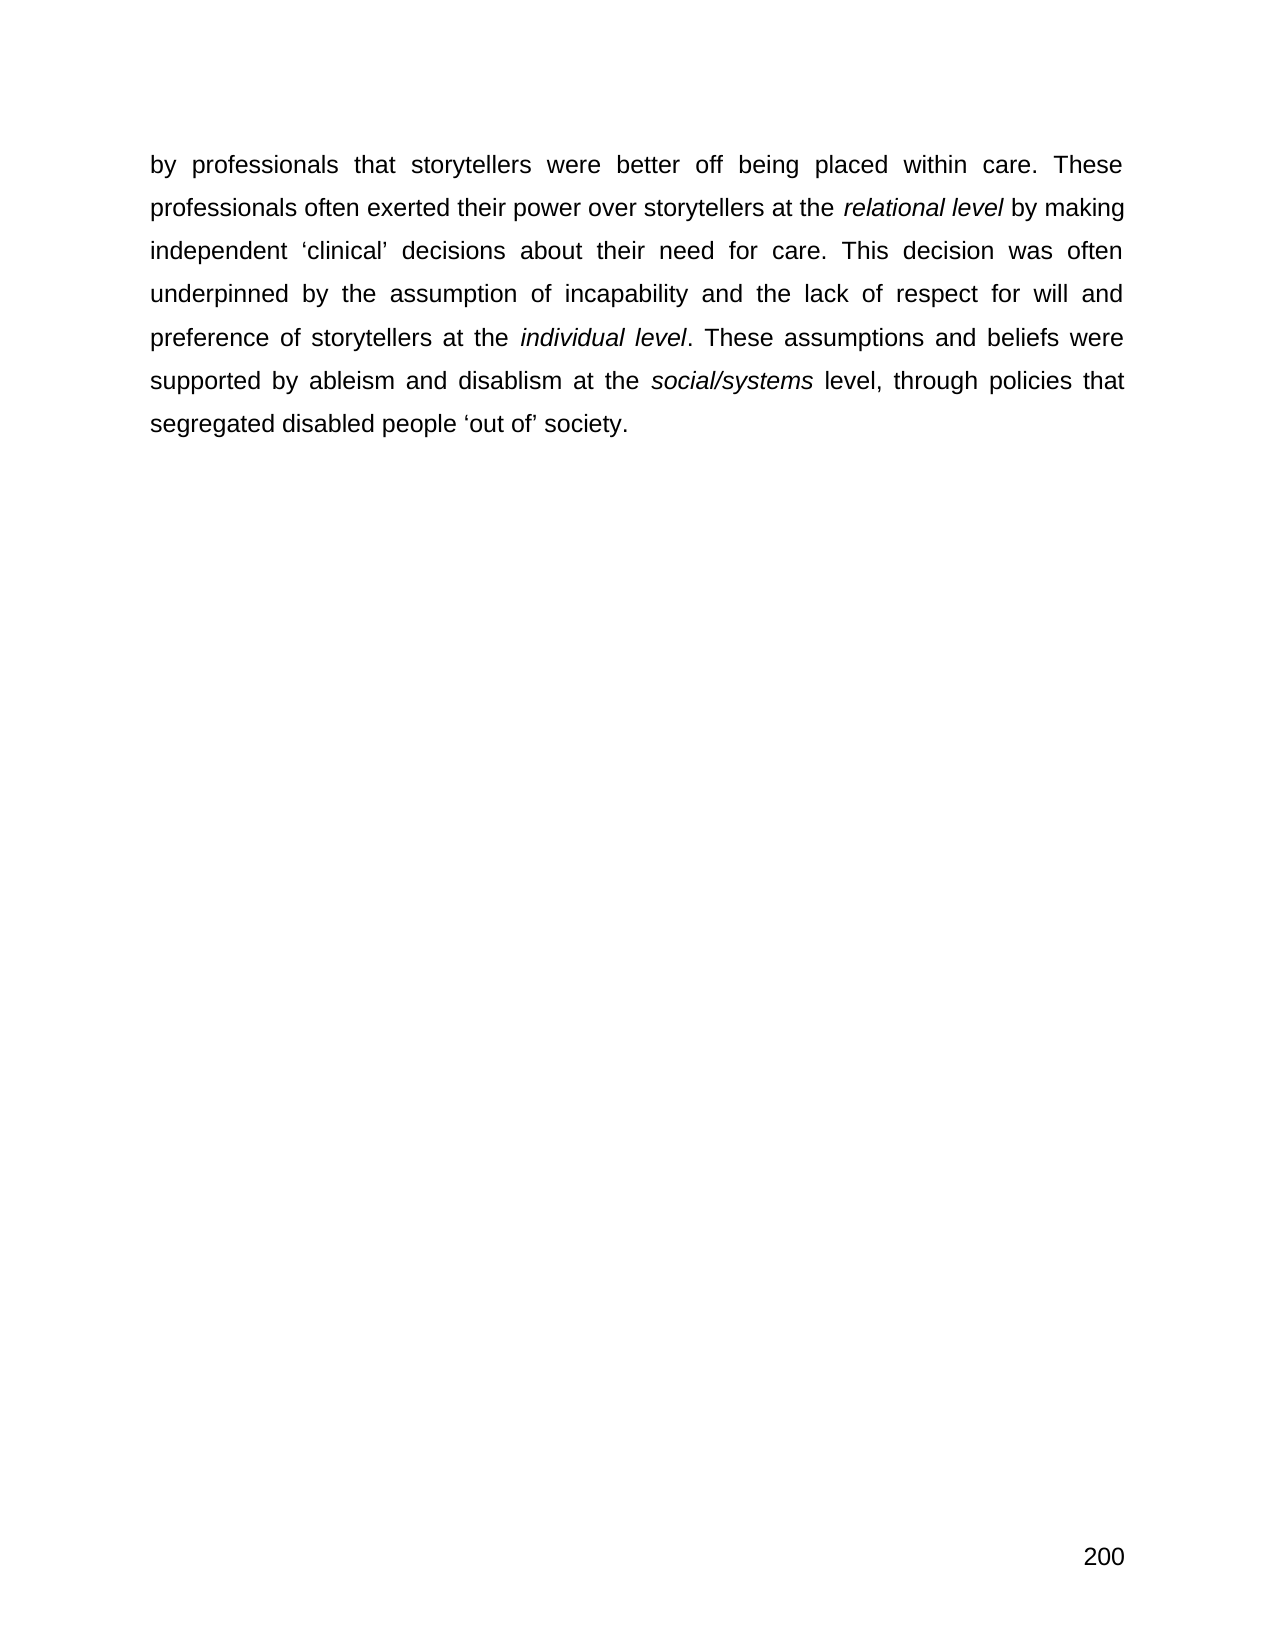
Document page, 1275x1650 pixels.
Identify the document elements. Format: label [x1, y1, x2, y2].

text [150, 150, 1125, 437]
